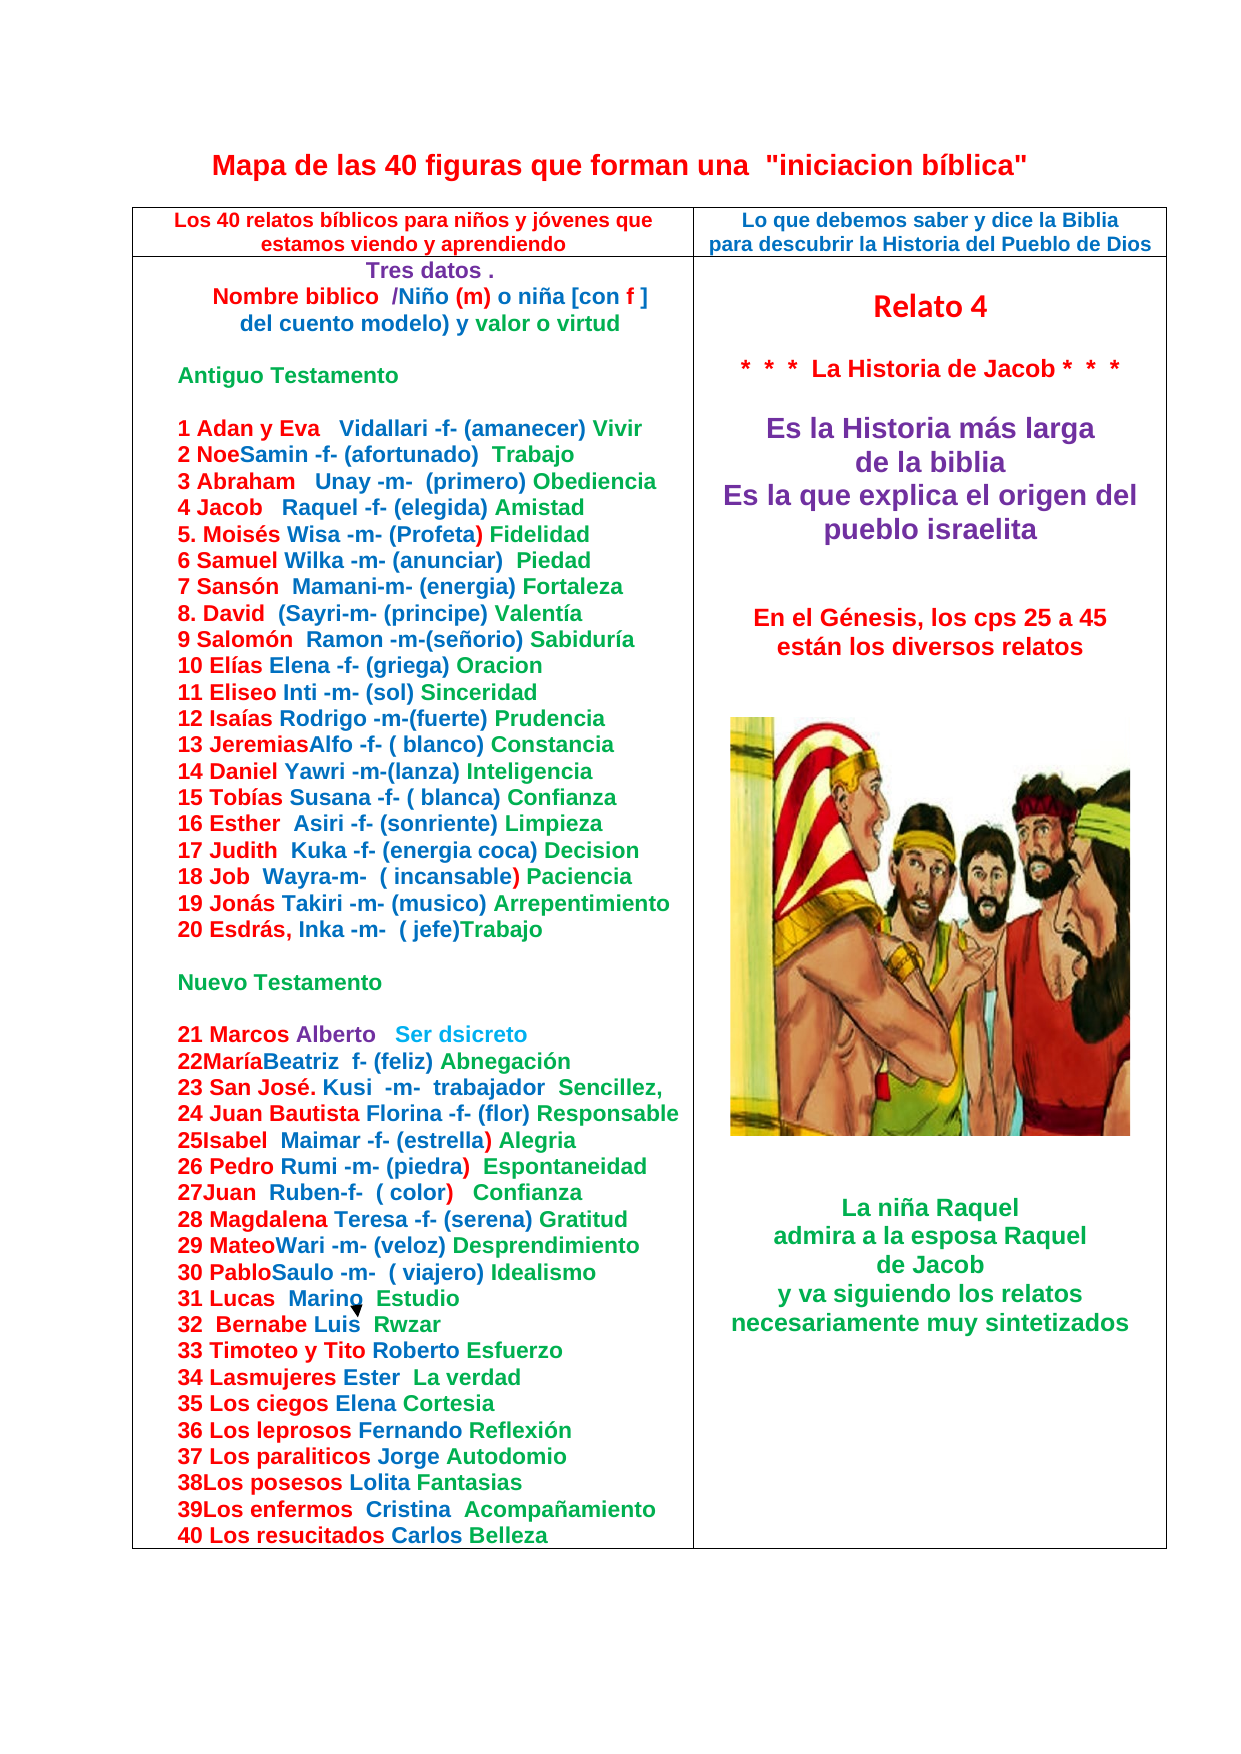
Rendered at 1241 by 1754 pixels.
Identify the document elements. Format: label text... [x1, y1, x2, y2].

table_cell Relato 4 * * * La Historia de Jacob * * * Es la Historia más larga de la biblia Es la que explica el origen del pueblo israelita En el Génesis, los cps 25 a 45 están los diversos relatos La niña Raquel admira a la esposa Raquel de Jacob y va siguiendo los relatos necesariamente muy sintetizados [694, 257, 1166, 1548]
table_header Los 40 relatos bíblicos para niños y jóvenes que estamos viendo y aprendiendo [133, 208, 693, 256]
picture [730, 717, 1131, 1136]
text Mapa de las 40 figuras que forman una "iniciacion bíblica" [177, 148, 1063, 181]
table_header Lo que debemos saber y dice la Biblia para descubrir la Historia del Pueblo de Dios [694, 208, 1166, 256]
table_cell Tres datos . Nombre biblico /Niño (m) o niña [con f ] del cuento modelo) y valor o virtud Antiguo Testamento 1 Adan y Eva Vidallari -f- (amanecer) Vivir 2 NoeSamin -f- (afortunado) Trabajo 3 Abraham Unay -m- (primero) Obediencia 4 Jacob Raquel -f- (elegida) Amistad 5. Moisés Wisa -m- (Profeta) Fidelidad 6 Samuel Wilka -m- (anunciar) Piedad 7 Sansón Mamani-m- (energia) Fortaleza 8. David (Sayri-m- (principe) Valentía 9 Salomón Ramon -m-(señorio) Sabiduría 10 Elías Elena -f- (griega) Oracion 11 Eliseo Inti -m- (sol) Sinceridad 12 Isaías Rodrigo -m-(fuerte) Prudencia 13 JeremiasAlfo -f- ( blanco) Constancia 14 Daniel Yawri -m-(lanza) Inteligencia 15 Tobías Susana -f- ( blanca) Confianza 16 Esther Asiri -f- (sonriente) Limpieza 17 Judith Kuka -f- (energia coca) Decision 18 Job Wayra-m- ( incansable) Paciencia 19 Jonás Takiri -m- (musico) Arrepentimiento 20 Esdrás, Inka -m- ( jefe)Trabajo Nuevo Testamento 21 Marcos Alberto Ser dsicreto 22MaríaBeatriz f- (feliz) Abnegación 23 San José. Kusi -m- trabajador Sencillez, 24 Juan Bautista Florina -f- (flor) Responsable 25Isabel Maimar -f- (estrella) Alegria 26 Pedro Rumi -m- (piedra) Espontaneidad 27Juan Ruben-f- ( color) Confianza 28 Magdalena Teresa -f- (serena) Gratitud 29 MateoWari -m- (veloz) Desprendimiento 30 PabloSaulo -m- ( viajero) Idealismo 31 Lucas Marino Estudio 32 Bernabe Luis Rwzar 33 Timoteo y Tito Roberto Esfuerzo 34 Lasmujeres Ester La verdad 35 Los ciegos Elena Cortesia 36 Los leprosos Fernando Reflexión 37 Los paraliticos Jorge Autodomio 38Los posesos Lolita Fantasias 39Los enfermos Cristina Acompañamiento 40 Los resucitados Carlos Belleza [133, 257, 693, 1548]
